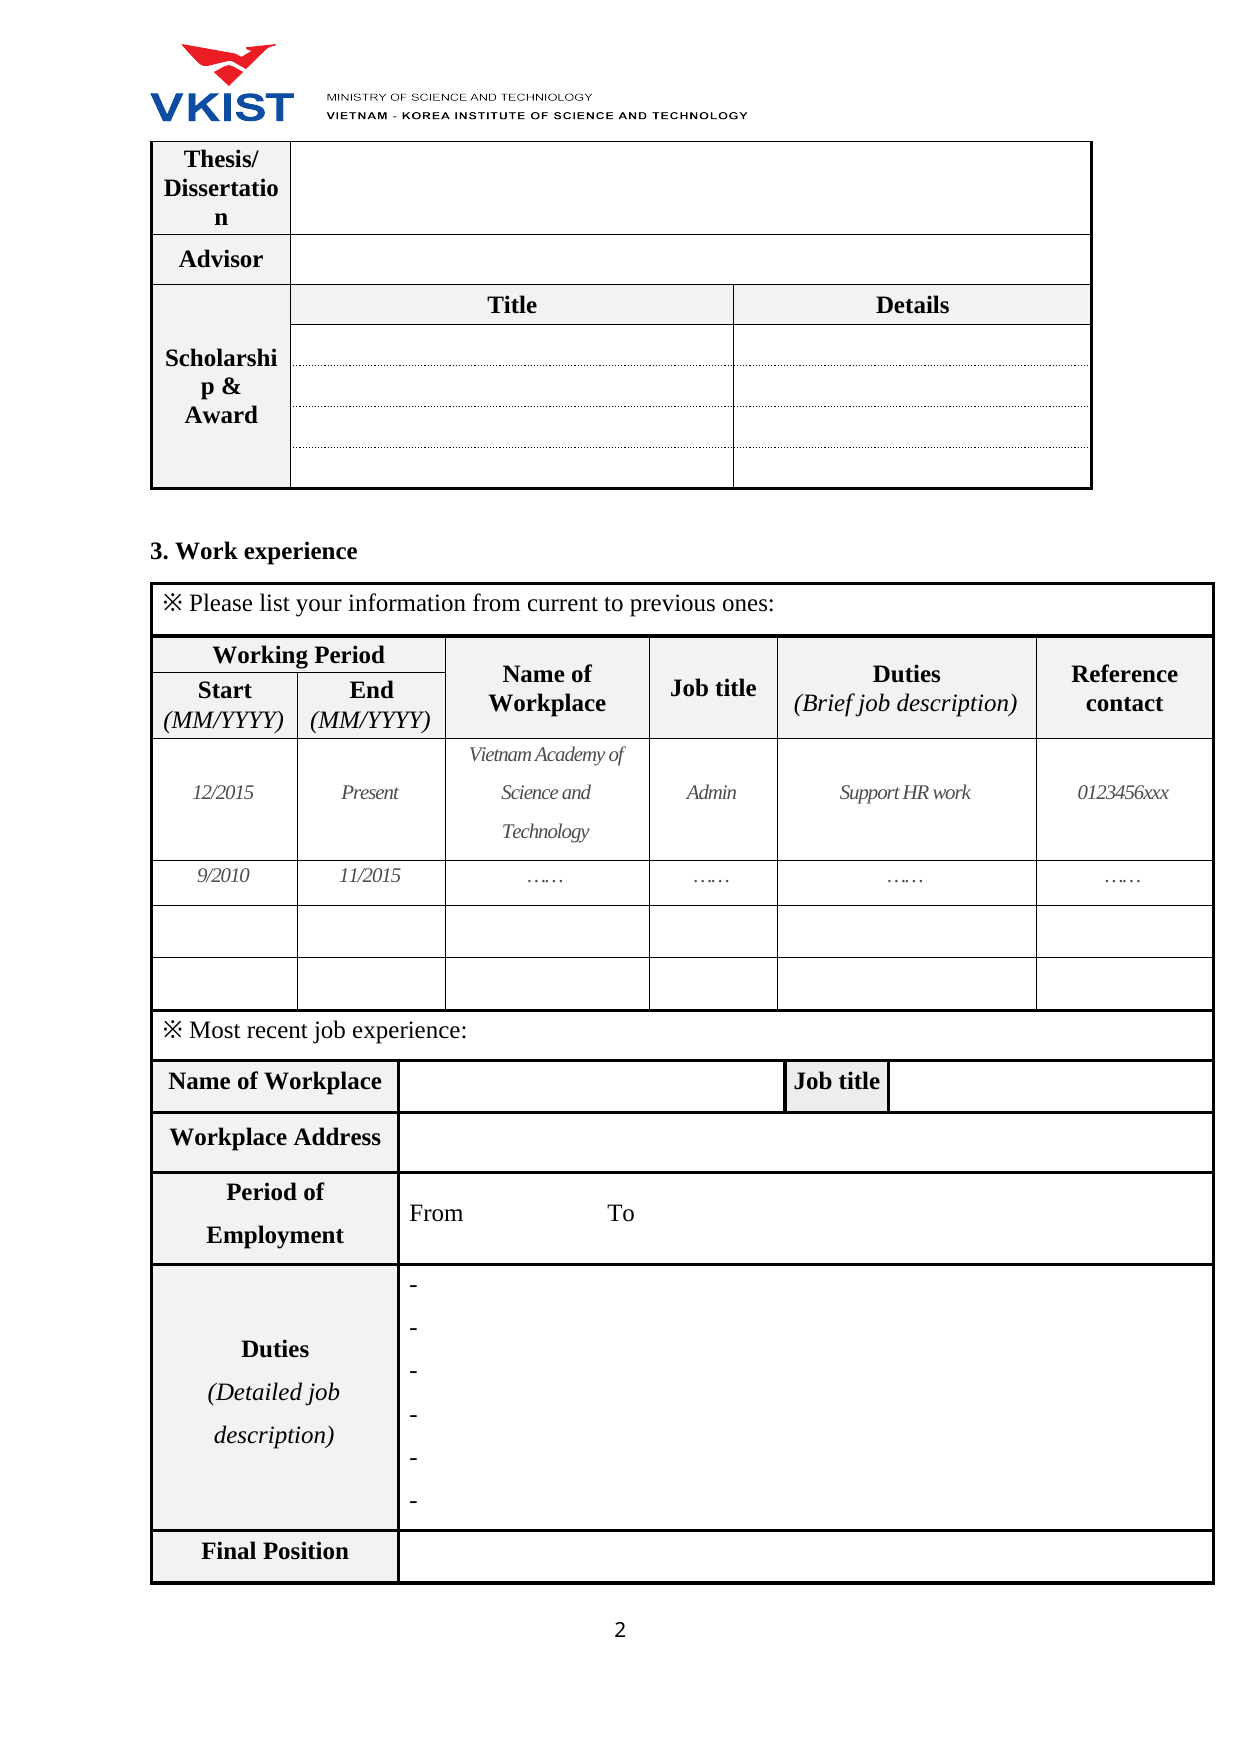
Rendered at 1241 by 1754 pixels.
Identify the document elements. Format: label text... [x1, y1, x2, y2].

table_cell Start (MM/YYYY) [153, 673, 297, 738]
table_cell Vietnam Academy of Science and Technology [446, 739, 649, 860]
table_cell [446, 906, 649, 957]
table_cell 12/2015 [153, 739, 297, 860]
table_cell [446, 958, 649, 1009]
table_cell [291, 235, 1090, 284]
table_cell …… [1037, 861, 1212, 904]
table_cell Advisor [153, 235, 290, 284]
table_cell Working Period [153, 638, 445, 672]
table_cell [153, 906, 297, 957]
table_cell Job title [787, 1062, 887, 1111]
table_cell [778, 906, 1036, 957]
table_cell Present [298, 739, 445, 860]
table_cell - - - - - - [400, 1266, 1212, 1529]
table_cell [298, 958, 445, 1009]
table_cell Name of Workplace [446, 638, 649, 738]
table_cell Support HR work [778, 739, 1036, 860]
table_cell [890, 1062, 1212, 1111]
table_cell [734, 406, 1090, 447]
table_cell Title [291, 285, 733, 324]
table_cell [650, 906, 777, 957]
table_cell [734, 447, 1090, 487]
table_cell [400, 1114, 1212, 1171]
table_cell [400, 1062, 783, 1111]
table_cell [291, 325, 733, 365]
table_cell Final Position [153, 1532, 397, 1581]
table_cell Name of Workplace [153, 1062, 397, 1111]
table_cell From To [400, 1174, 1212, 1263]
table_cell Duties (Brief job description) [778, 638, 1036, 738]
table_cell [1037, 906, 1212, 957]
table_cell ※ Most recent job experience: [153, 1012, 1212, 1059]
table_cell Scholarship & Award [153, 285, 290, 487]
table_cell Reference contact [1037, 638, 1212, 738]
table_cell [734, 365, 1090, 406]
table_cell [291, 365, 733, 406]
table_cell Workplace Address [153, 1114, 397, 1171]
table_cell [291, 142, 1090, 233]
table_cell [778, 958, 1036, 1009]
table_cell Admin [650, 739, 777, 860]
picture [150, 44, 748, 123]
table_cell Details [734, 285, 1090, 324]
table_cell Period of Employment [153, 1174, 397, 1263]
table_cell End (MM/YYYY) [298, 673, 445, 738]
table_cell [650, 958, 777, 1009]
table_cell [734, 325, 1090, 365]
table_cell …… [778, 861, 1036, 904]
table_cell [298, 906, 445, 957]
table_cell [1037, 958, 1212, 1009]
table_cell [400, 1532, 1212, 1581]
table_cell Duties (Detailed job description) [153, 1266, 397, 1529]
table_cell Job title [650, 638, 777, 738]
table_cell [153, 142, 290, 233]
table_header ※ Please list your information from current to previous ones: [153, 585, 1212, 634]
table_cell [291, 447, 733, 487]
table_cell …… [650, 861, 777, 904]
table_cell [153, 958, 297, 1009]
table_cell …… [446, 861, 649, 904]
table_cell 11/2015 [298, 861, 445, 904]
table_cell [291, 406, 733, 447]
table_cell 9/2010 [153, 861, 297, 904]
table_cell 0123456xxx [1037, 739, 1212, 860]
text 3. Work experience [150, 536, 1090, 565]
